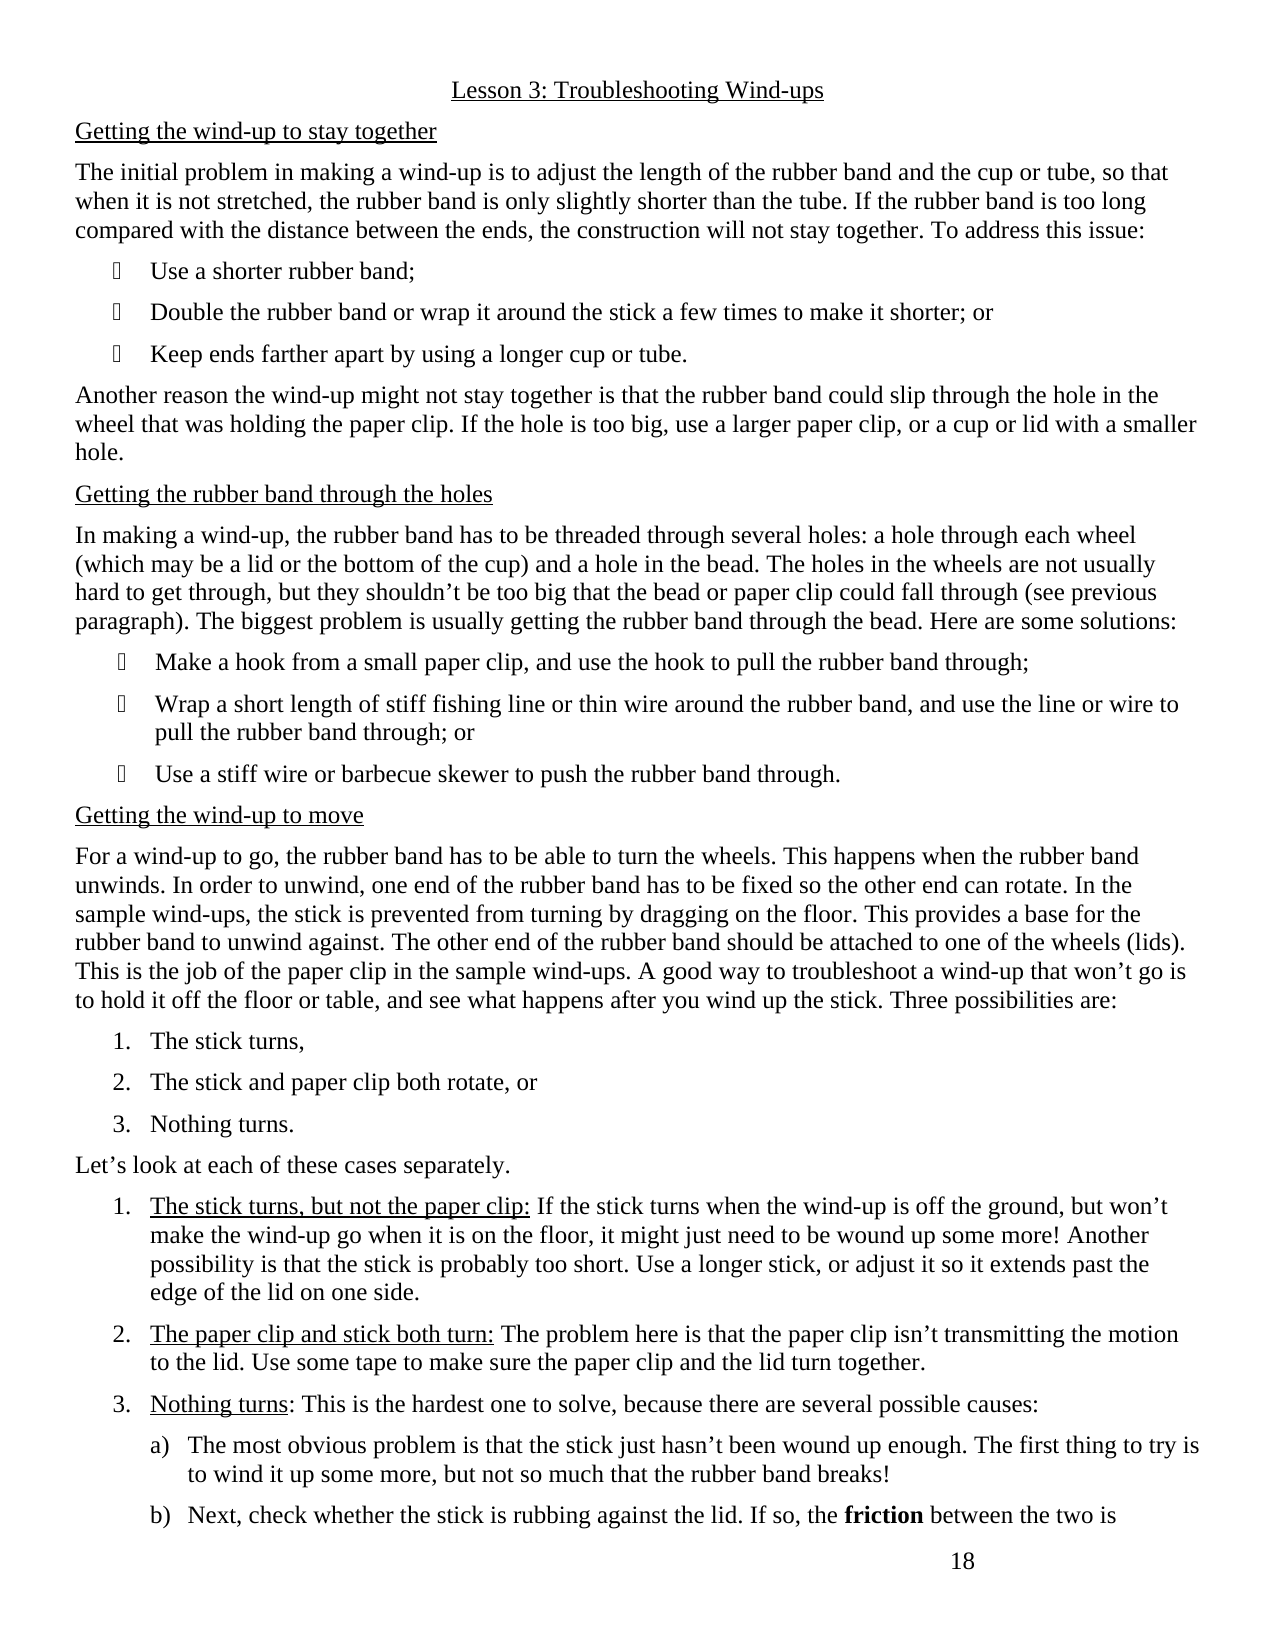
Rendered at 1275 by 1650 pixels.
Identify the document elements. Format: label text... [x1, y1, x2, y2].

list The stick turns, [112, 1026, 1200, 1055]
list Use a shorter rubber band; [112, 256, 1200, 285]
list Keep ends farther apart by using a longer cup or tube. [112, 339, 1200, 367]
text For a wind-up to go, the rubber band has to be able to turn the wheels. This happens when the rubber band unwinds. In order to unwind, one end of the rubber band has to be fixed so the other end can rotate. In the sample wind-ups, the stick is prevented from turning by dragging on the floor. This provides a base for the rubber band to unwind against. The other end of the rubber band should be attached to one of the wheels (lids). This is the job of the paper clip in the sample wind-ups. A good way to troubleshoot a wind-up that won’t go is to hold it off the floor or table, and see what happens after you wind up the stick. Three possibilities are: [75, 841, 1200, 1014]
list The paper clip and stick both turn: The problem here is that the paper clip isn’t transmitting the motion to the lid. Use some tape to make sure the paper clip and the lid turn together. [112, 1319, 1200, 1376]
text Lesson 3: Troubleshooting Wind-ups [75, 75, 1200, 104]
list Use a stiff wire or barbecue skewer to push the rubber band through. [117, 759, 1200, 787]
list Another reason the wind-up might not stay together is that the rubber band could slip through the hole in the wheel that was holding the paper clip. If the hole is too big, use a larger paper clip, or a cup or lid with a smaller hole. [75, 380, 1200, 466]
list Nothing turns: This is the hardest one to solve, because there are several possible causes: [112, 1389, 1200, 1417]
list The most obvious problem is that the stick just hasn’t been wound up enough. The first thing to try is to wind it up some more, but not so much that the rubber band breaks! [150, 1430, 1200, 1487]
list Wrap a short length of stiff fishing line or thin wire around the rubber band, and use the line or wire to pull the rubber band through; or [117, 689, 1200, 746]
list Nothing turns. [112, 1109, 1200, 1137]
list Double the rubber band or wrap it around the stick a few times to make it shorter; or [112, 297, 1200, 326]
list The stick turns, but not the paper clip: If the stick turns when the wind-up is off the ground, but won’t make the wind-up go when it is on the floor, it might just need to be wound up some more! Another possibility is that the stick is probably too short. Use a longer stick, or adjust it so it extends past the edge of the lid on one side. [112, 1191, 1200, 1306]
list Let’s look at each of these cases separately. [75, 1150, 1200, 1179]
text Getting the wind-up to move [75, 800, 1200, 829]
text In making a wind-up, the rubber band has to be threaded through several holes: a hole through each wheel (which may be a lid or the bottom of the cup) and a hole in the bead. The holes in the wheels are not usually hard to get through, but they shouldn’t be too big that the bead or paper clip could fall through (see previous paragraph). The biggest problem is usually getting the rubber band through the bead. Here are some solutions: [75, 520, 1200, 635]
list Make a hook from a small paper clip, and use the hook to pull the rubber band through; [117, 647, 1200, 676]
text Getting the wind-up to stay together [75, 116, 1200, 145]
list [150, 1500, 1200, 1529]
text The initial problem in making a wind-up is to adjust the length of the rubber band and the cup or tube, so that when it is not stretched, the rubber band is only slightly shorter than the tube. If the rubber band is too long compared with the distance between the ends, the construction will not stay together. To address this issue: [75, 157, 1200, 244]
text Getting the rubber band through the holes [75, 479, 1200, 507]
list The stick and paper clip both rotate, or [112, 1067, 1200, 1096]
